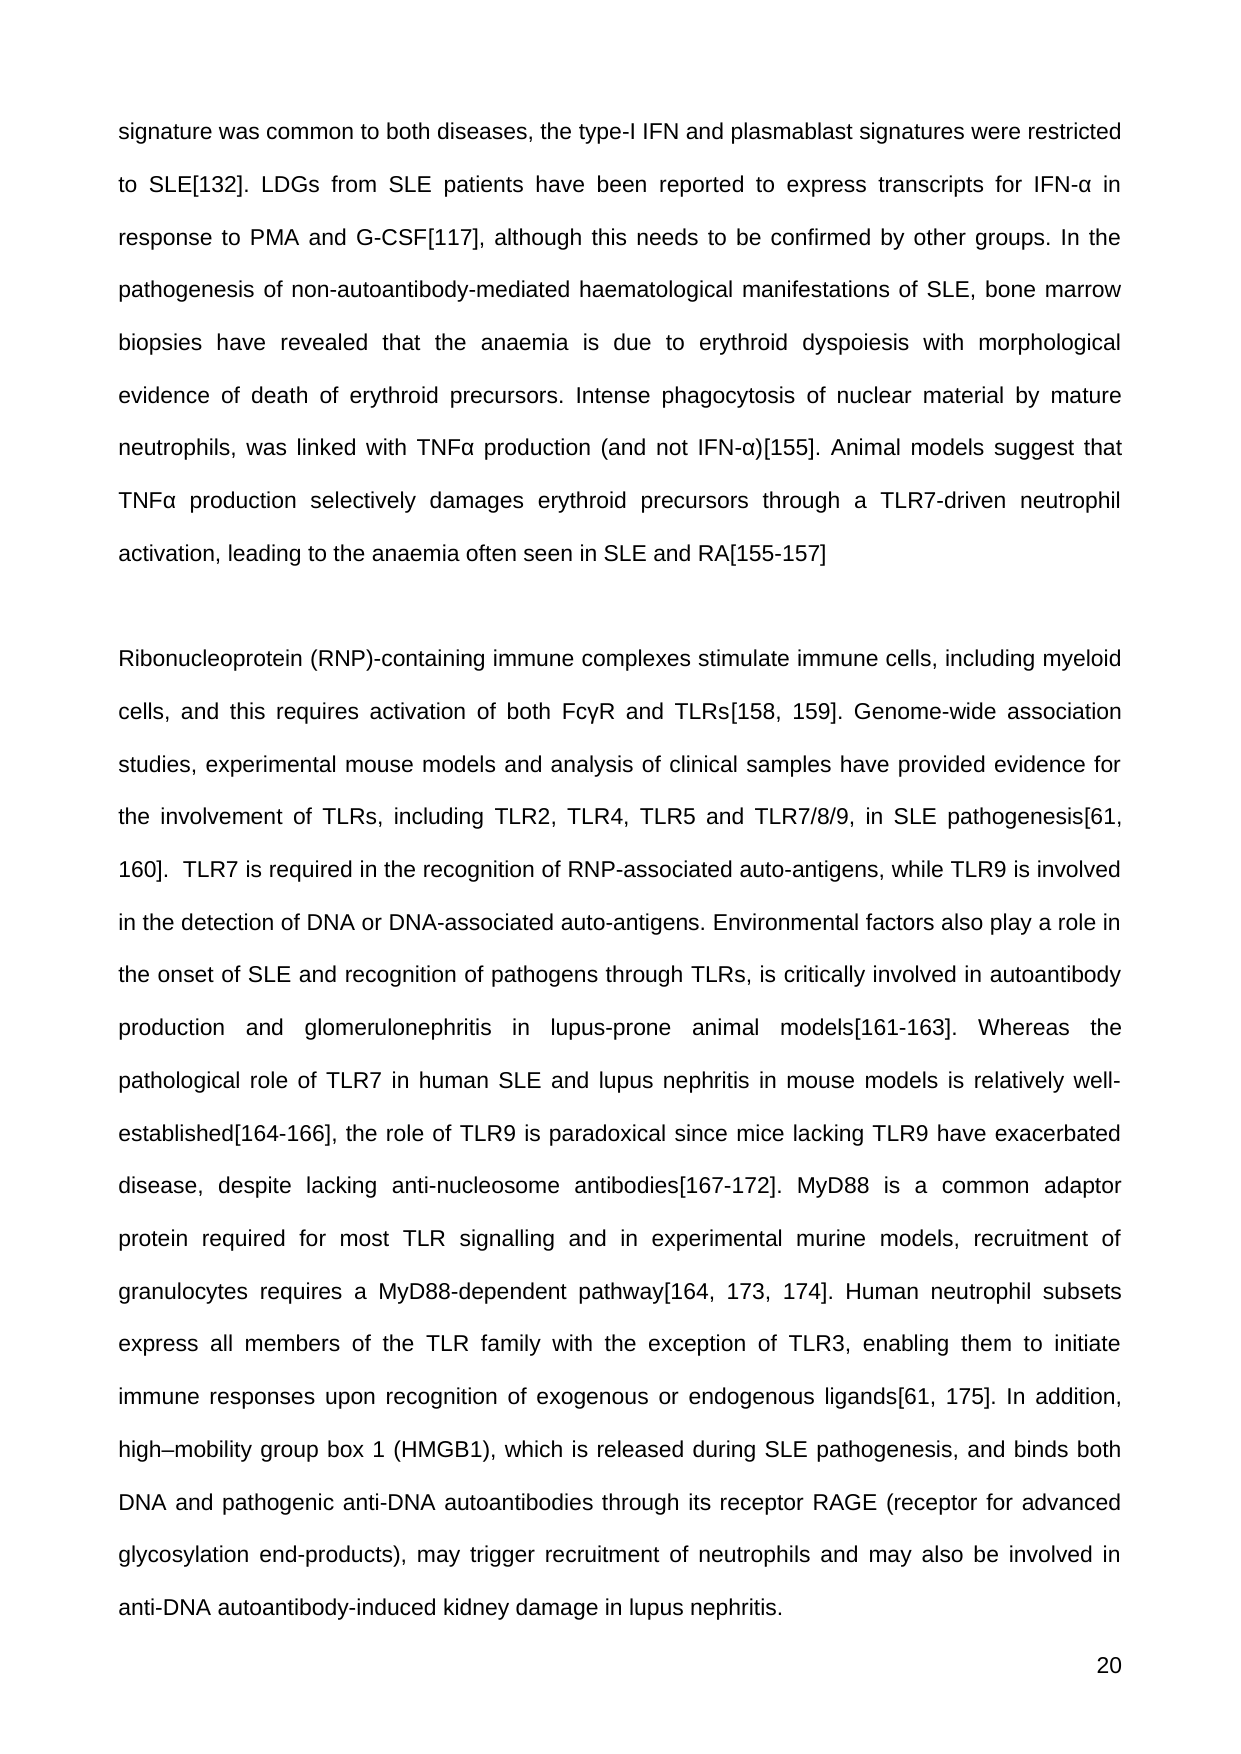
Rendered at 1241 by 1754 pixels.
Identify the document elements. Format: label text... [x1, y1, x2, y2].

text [118, 118, 1122, 566]
text Ribonucleoprotein (RNP)-containing immune complexes stimulate immune cells, including myeloid cells, and this requires activation of both FcγR and TLRs[158, 159]. Genome-wide association studies, experimental mouse models and analysis of clinical samples have provided evidence for the involvement of TLRs, including TLR2, TLR4, TLR5 and TLR7/8/9, in SLE pathogenesis[61, 160]. TLR7 is required in the recognition of RNP-associated auto-antigens, while TLR9 is involved in the detection of DNA or DNA-associated auto-antigens. Environmental factors also play a role in the onset of SLE and recognition of pathogens through TLRs, is critically involved in autoantibody production and glomerulonephritis in lupus-prone animal models[161-163]. Whereas the pathological role of TLR7 in human SLE and lupus nephritis in mouse models is relatively well-established[164-166], the role of TLR9 is paradoxical since mice lacking TLR9 have exacerbated disease, despite lacking anti-nucleosome antibodies[167-172]. MyD88 is a common adaptor protein required for most TLR signalling and in experimental murine models, recruitment of granulocytes requires a MyD88-dependent pathway[164, 173, 174]. Human neutrophil subsets express all members of the TLR family with the exception of TLR3, enabling them to initiate immune responses upon recognition of exogenous or endogenous ligands[61, 175]. In addition, high–mobility group box 1 (HMGB1), which is released during SLE pathogenesis, and binds both DNA and pathogenic anti-DNA autoantibodies through its receptor RAGE (receptor for advanced glycosylation end-products), may trigger recruitment of neutrophils and may also be involved in anti-DNA autoantibody-induced kidney damage in lupus nephritis. [118, 645, 1122, 1620]
